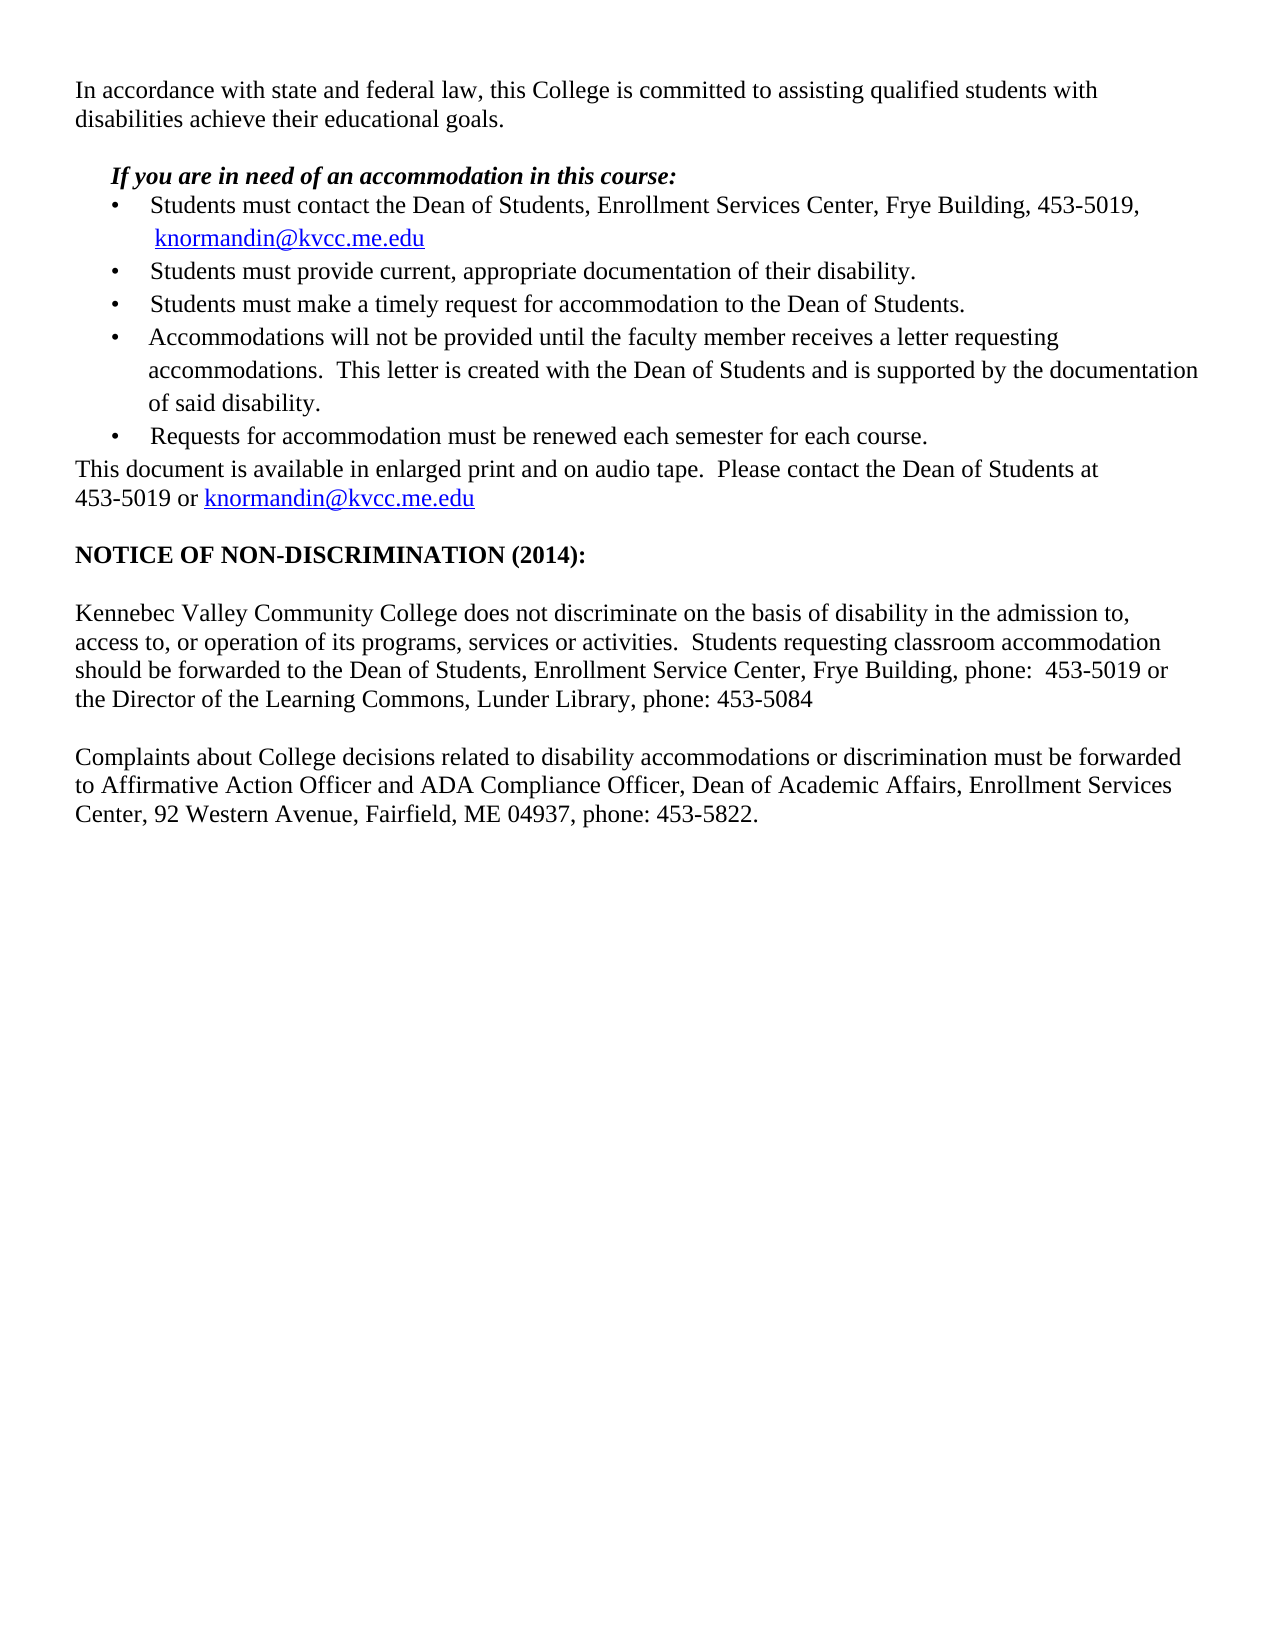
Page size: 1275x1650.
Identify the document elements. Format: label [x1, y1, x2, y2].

table_header [64, 75, 1211, 828]
